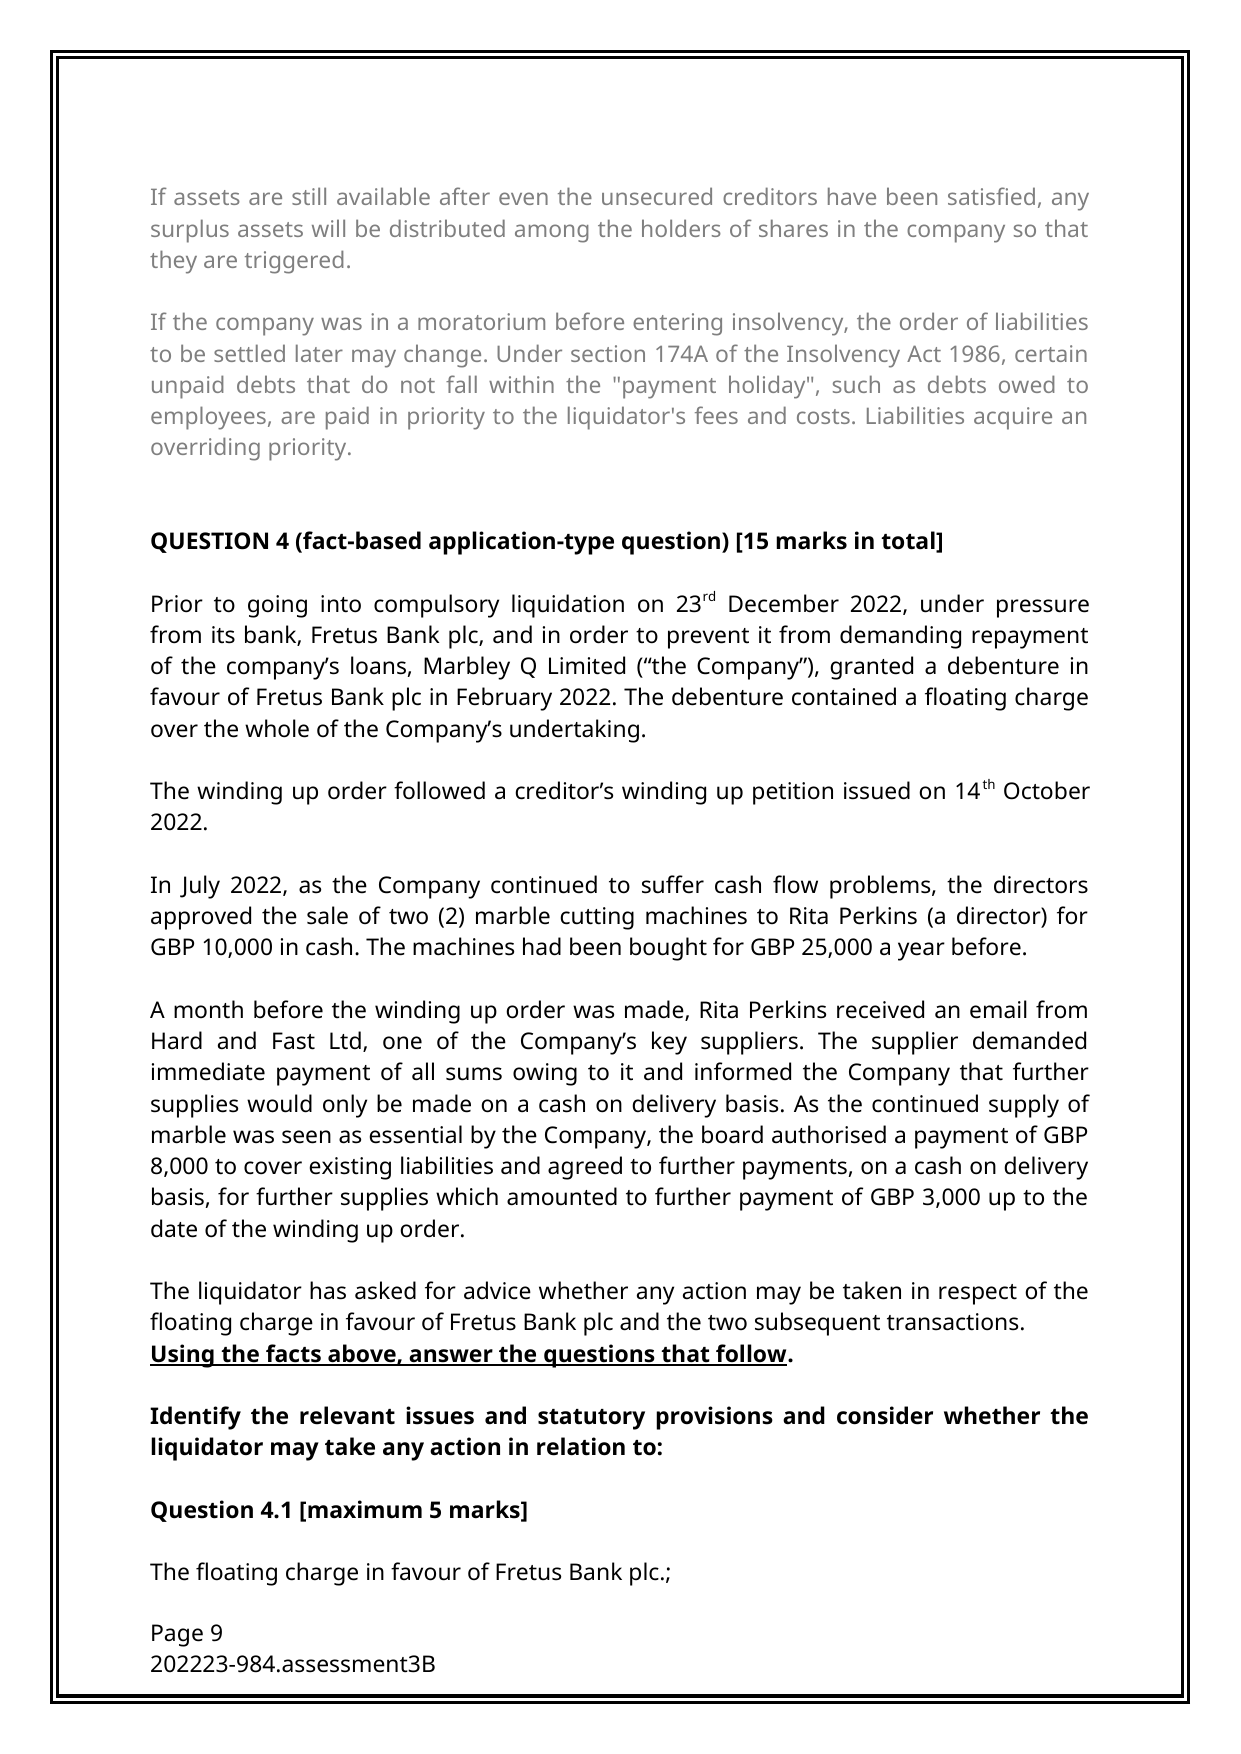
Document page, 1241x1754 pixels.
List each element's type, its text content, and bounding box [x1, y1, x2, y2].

text Using the facts above, answer the questions that follow. [150, 1337, 1090, 1369]
text Identify the relevant issues and statutory provisions and consider whether the liquidator may take any action in relation to: [150, 1400, 1090, 1462]
text QUESTION 4 (fact-based application-type question) [15 marks in total] [150, 525, 1090, 556]
text A month before the winding up order was made, Rita Perkins received an email from Hard and Fast Ltd, one of the Company’s key suppliers. The supplier demanded immediate payment of all sums owing to it and informed the Company that further supplies would only be made on a cash on delivery basis. As the continued supply of marble was seen as essential by the Company, the board authorised a payment of GBP 8,000 to cover existing liabilities and agreed to further payments, on a cash on delivery basis, for further supplies which amounted to further payment of GBP 3,000 up to the date of the winding up order. [150, 994, 1090, 1244]
text The liquidator has asked for advice whether any action may be taken in respect of the floating charge in favour of Fretus Bank plc and the two subsequent transactions. [150, 1275, 1090, 1337]
text If assets are still available after even the unsecured creditors have been satisfied, any surplus assets will be distributed among the holders of shares in the company so that they are triggered. [150, 181, 1090, 275]
text The winding up order followed a creditor’s winding up petition issued on 14th October 2022. [150, 775, 1090, 837]
text If the company was in a moratorium before entering insolvency, the order of liabilities to be settled later may change. Under section 174A of the Insolvency Act 1986, certain unpaid debts that do not fall within the "payment holiday", such as debts owed to employees, are paid in priority to the liquidator's fees and costs. Liabilities acquire an overriding priority. [150, 306, 1090, 462]
text Question 4.1 [maximum 5 marks] [150, 1494, 1090, 1525]
text In July 2022, as the Company continued to suffer cash flow problems, the directors approved the sale of two (2) marble cutting machines to Rita Perkins (a director) for GBP 10,000 in cash. The machines had been bought for GBP 25,000 a year before. [150, 869, 1090, 962]
text The floating charge in favour of Fretus Bank plc.; [150, 1556, 1090, 1587]
text Prior to going into compulsory liquidation on 23rd December 2022, under pressure from its bank, Fretus Bank plc, and in order to prevent it from demanding repayment of the company’s loans, Marbley Q Limited (“the Company”), granted a debenture in favour of Fretus Bank plc in February 2022. The debenture contained a floating charge over the whole of the Company’s undertaking. [150, 587, 1090, 744]
